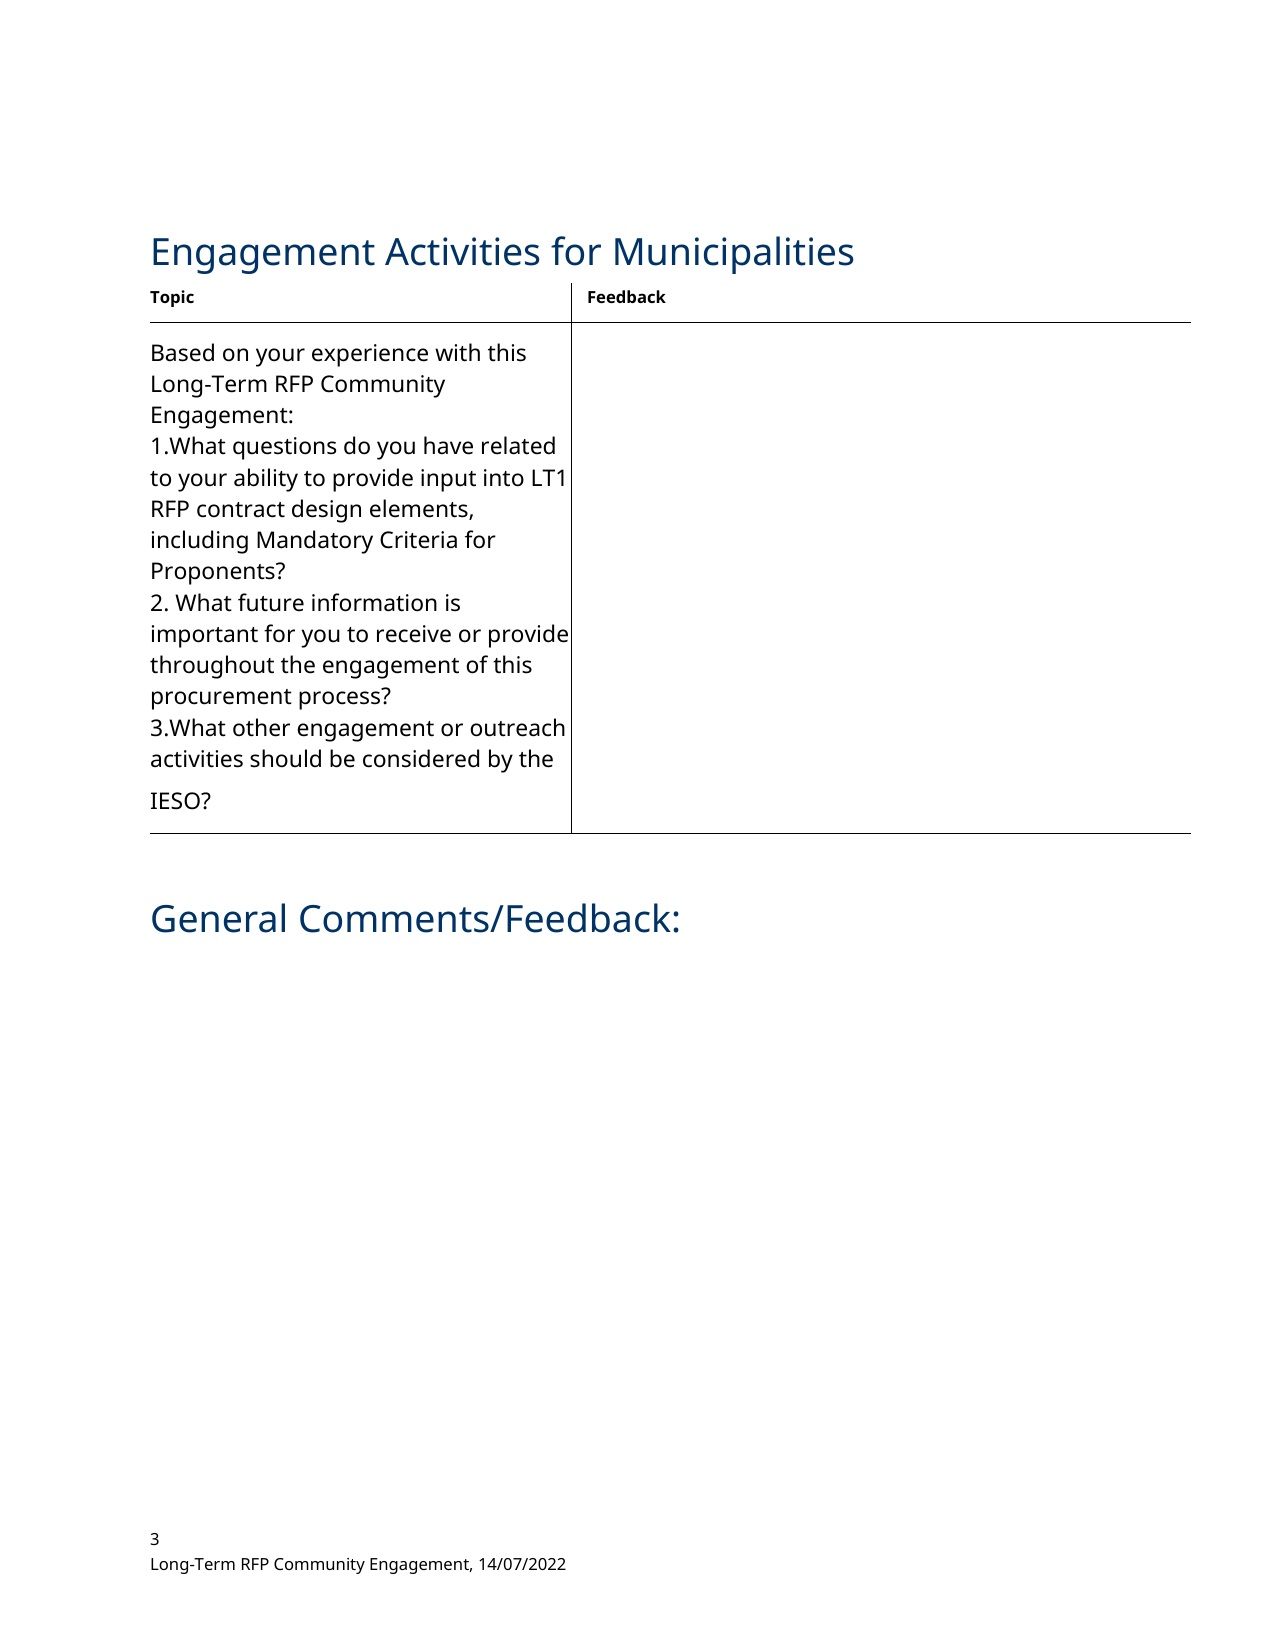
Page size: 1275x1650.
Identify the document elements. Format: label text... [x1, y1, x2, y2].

table_header Topic [150, 283, 571, 322]
table_header Feedback [572, 283, 1191, 322]
table_cell Based on your experience with this Long-Term RFP Community Engagement: 1.What questions do you have related to your ability to provide input into LT1 RFP contract design elements, including Mandatory Criteria for Proponents? 2. What future information is important for you to receive or provide throughout the engagement of this procurement process? 3.What other engagement or outreach activities should be considered by the IESO? [150, 323, 571, 833]
table_cell [572, 323, 1191, 833]
subtitle General Comments/Feedback: [150, 903, 1181, 940]
subtitle Engagement Activities for Municipalities [150, 235, 1181, 273]
